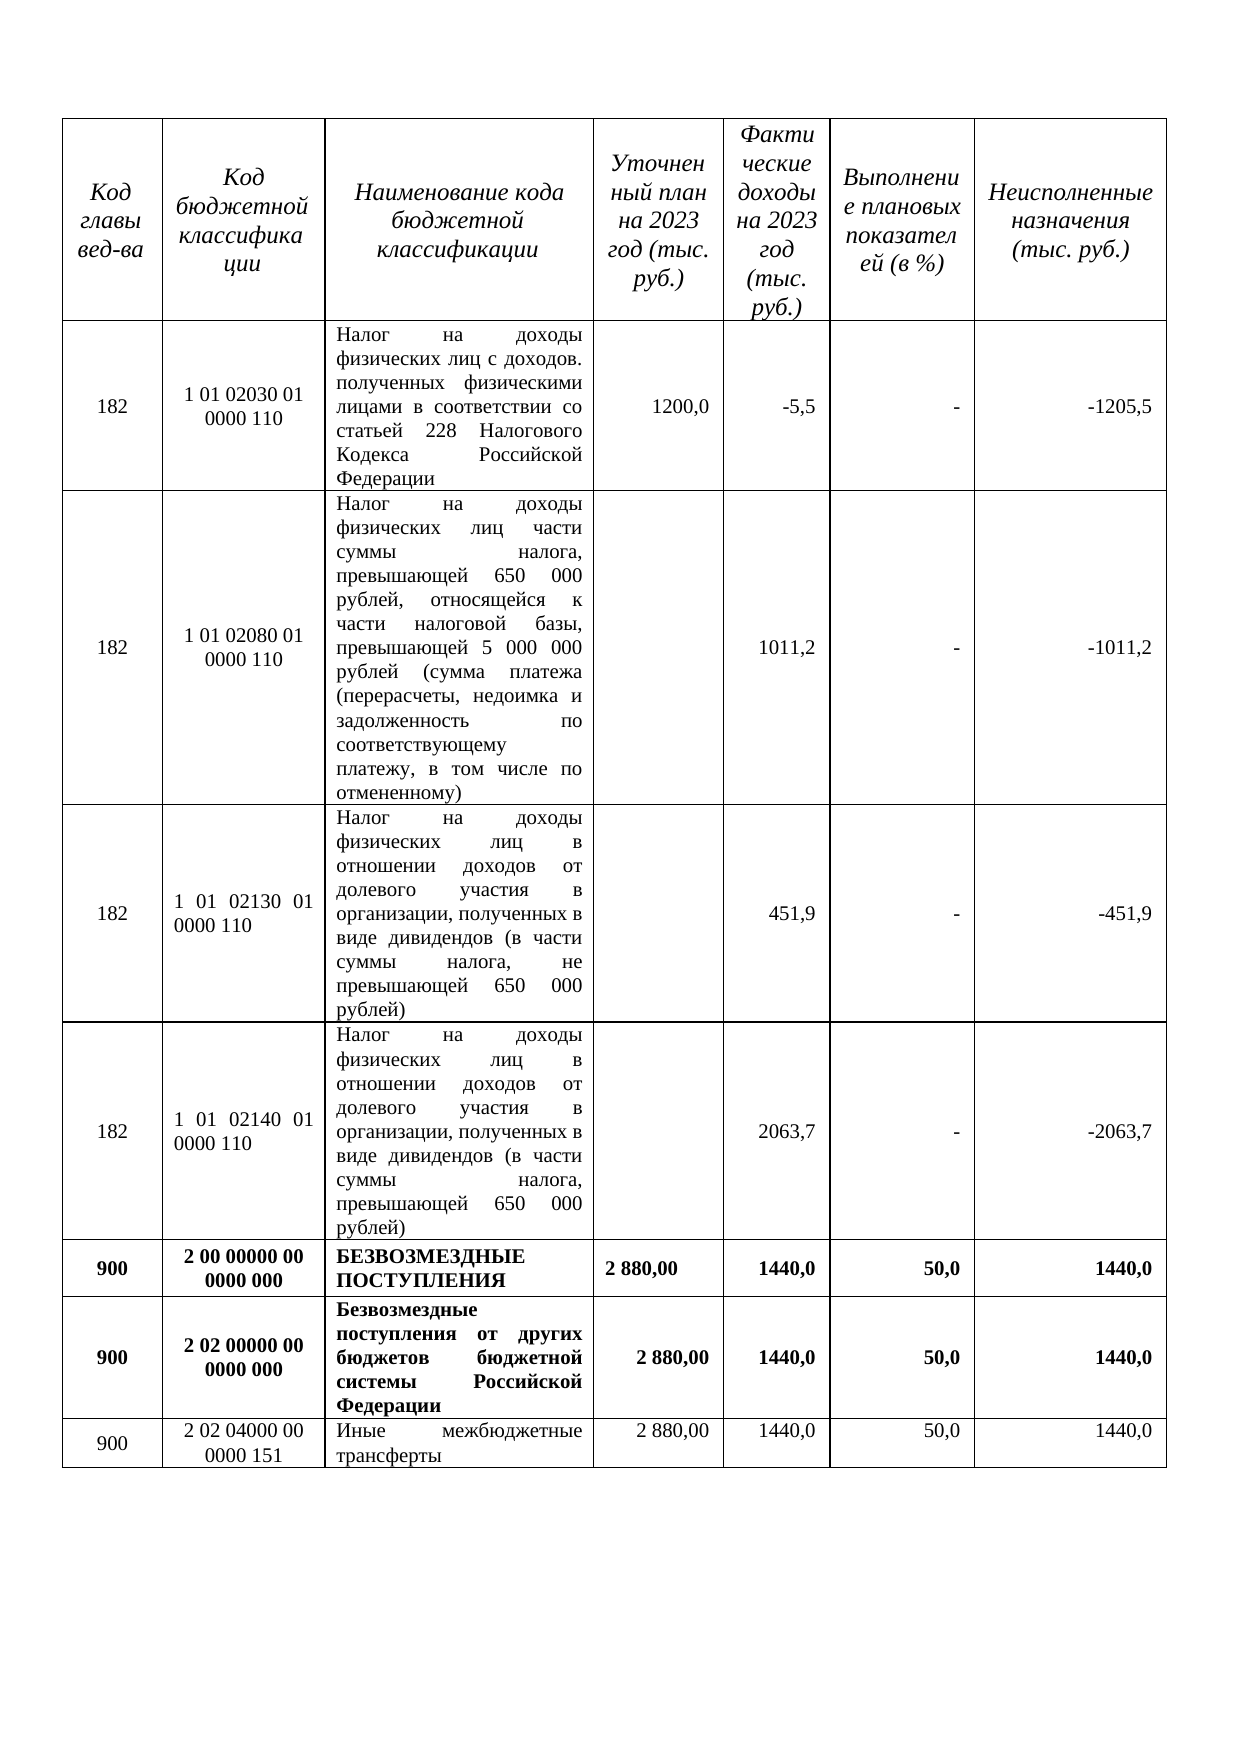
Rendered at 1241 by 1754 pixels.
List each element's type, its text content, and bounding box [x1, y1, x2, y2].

table_cell 2 00 00000 00 0000 000 [163, 1240, 324, 1296]
table_cell -451,9 [975, 805, 1166, 1021]
table_cell Налог на доходы физических лиц в отношении доходов от долевого участия в организации, полученных в виде дивидендов (в части суммы налога, превышающей 650 000 рублей) [326, 1023, 593, 1239]
table_cell 451,9 [724, 805, 829, 1021]
table_cell 1 01 02030 01 0000 110 [163, 321, 324, 490]
table_cell 1 01 02080 01 0000 110 [163, 491, 324, 804]
table_cell БЕЗВОЗМЕЗДНЫЕ ПОСТУПЛЕНИЯ [326, 1240, 593, 1296]
table_cell Налог на доходы физических лиц с доходов. полученных физическими лицами в соответствии со статьей 228 Налогового Кодекса Российской Федерации [326, 321, 593, 490]
table_cell Налог на доходы физических лиц в отношении доходов от долевого участия в организации, полученных в виде дивидендов (в части суммы налога, не превышающей 650 000 рублей) [326, 805, 593, 1021]
table_cell -1011,2 [975, 491, 1166, 804]
table_cell - [831, 321, 974, 490]
table_cell - [831, 1023, 974, 1239]
table_cell 1440,0 [975, 1297, 1166, 1417]
table_cell 2 880,00 [594, 1419, 723, 1467]
table_header Уточненный план на 2023 год (тыс. руб.) [594, 119, 723, 320]
table_cell 1440,0 [724, 1419, 829, 1467]
table_cell [594, 805, 723, 1021]
table_header Код главы вед-ва [63, 119, 162, 320]
table_cell 182 [63, 1023, 162, 1239]
table_cell 2 880,00 [594, 1297, 723, 1417]
table_header Код бюджетной классификации [163, 119, 324, 320]
table_cell 1011,2 [724, 491, 829, 804]
table_cell - [831, 805, 974, 1021]
table_header Наименование кода бюджетной классификации [326, 119, 593, 320]
table_cell 1440,0 [975, 1419, 1166, 1467]
table_cell 2 02 00000 00 0000 000 [163, 1297, 324, 1417]
table_cell 900 [63, 1240, 162, 1296]
table_cell 182 [63, 805, 162, 1021]
table_cell 900 [63, 1297, 162, 1417]
table_cell [594, 491, 723, 804]
table_cell 2063,7 [724, 1023, 829, 1239]
table_cell 50,0 [831, 1240, 974, 1296]
table_cell 1 01 02130 01 0000 110 [163, 805, 324, 1021]
table_cell -2063,7 [975, 1023, 1166, 1239]
table_header Фактические доходы на 2023 год (тыс. руб.) [724, 119, 829, 320]
table_cell Иные межбюджетные трансферты [326, 1419, 593, 1467]
table_header Выполнение плановых показателей (в %) [831, 119, 974, 320]
table_cell 2 02 04000 00 0000 151 [163, 1419, 324, 1467]
table_cell Безвозмездные поступления от других бюджетов бюджетной системы Российской Федерации [326, 1297, 593, 1417]
table_cell 1440,0 [724, 1297, 829, 1417]
table_cell 50,0 [831, 1297, 974, 1417]
table_cell - [831, 491, 974, 804]
table_cell 1440,0 [975, 1240, 1166, 1296]
table_cell -1205,5 [975, 321, 1166, 490]
table_header Неисполненные назначения (тыс. руб.) [975, 119, 1166, 320]
table_cell [594, 1023, 723, 1239]
table_cell Налог на доходы физических лиц части суммы налога, превышающей 650 000 рублей, относящейся к части налоговой базы, превышающей 5 000 000 рублей (сумма платежа (перерасчеты, недоимка и задолженность по соответствующему платежу, в том числе по отмененному) [326, 491, 593, 804]
table_cell 50,0 [831, 1419, 974, 1467]
table_cell 1440,0 [724, 1240, 829, 1296]
table_cell 2 880,00 [594, 1240, 723, 1296]
table_cell 182 [63, 491, 162, 804]
table_cell 182 [63, 321, 162, 490]
table_cell 1200,0 [594, 321, 723, 490]
table_cell 900 [63, 1419, 162, 1467]
table_cell -5,5 [724, 321, 829, 490]
table_cell 1 01 02140 01 0000 110 [163, 1023, 324, 1239]
